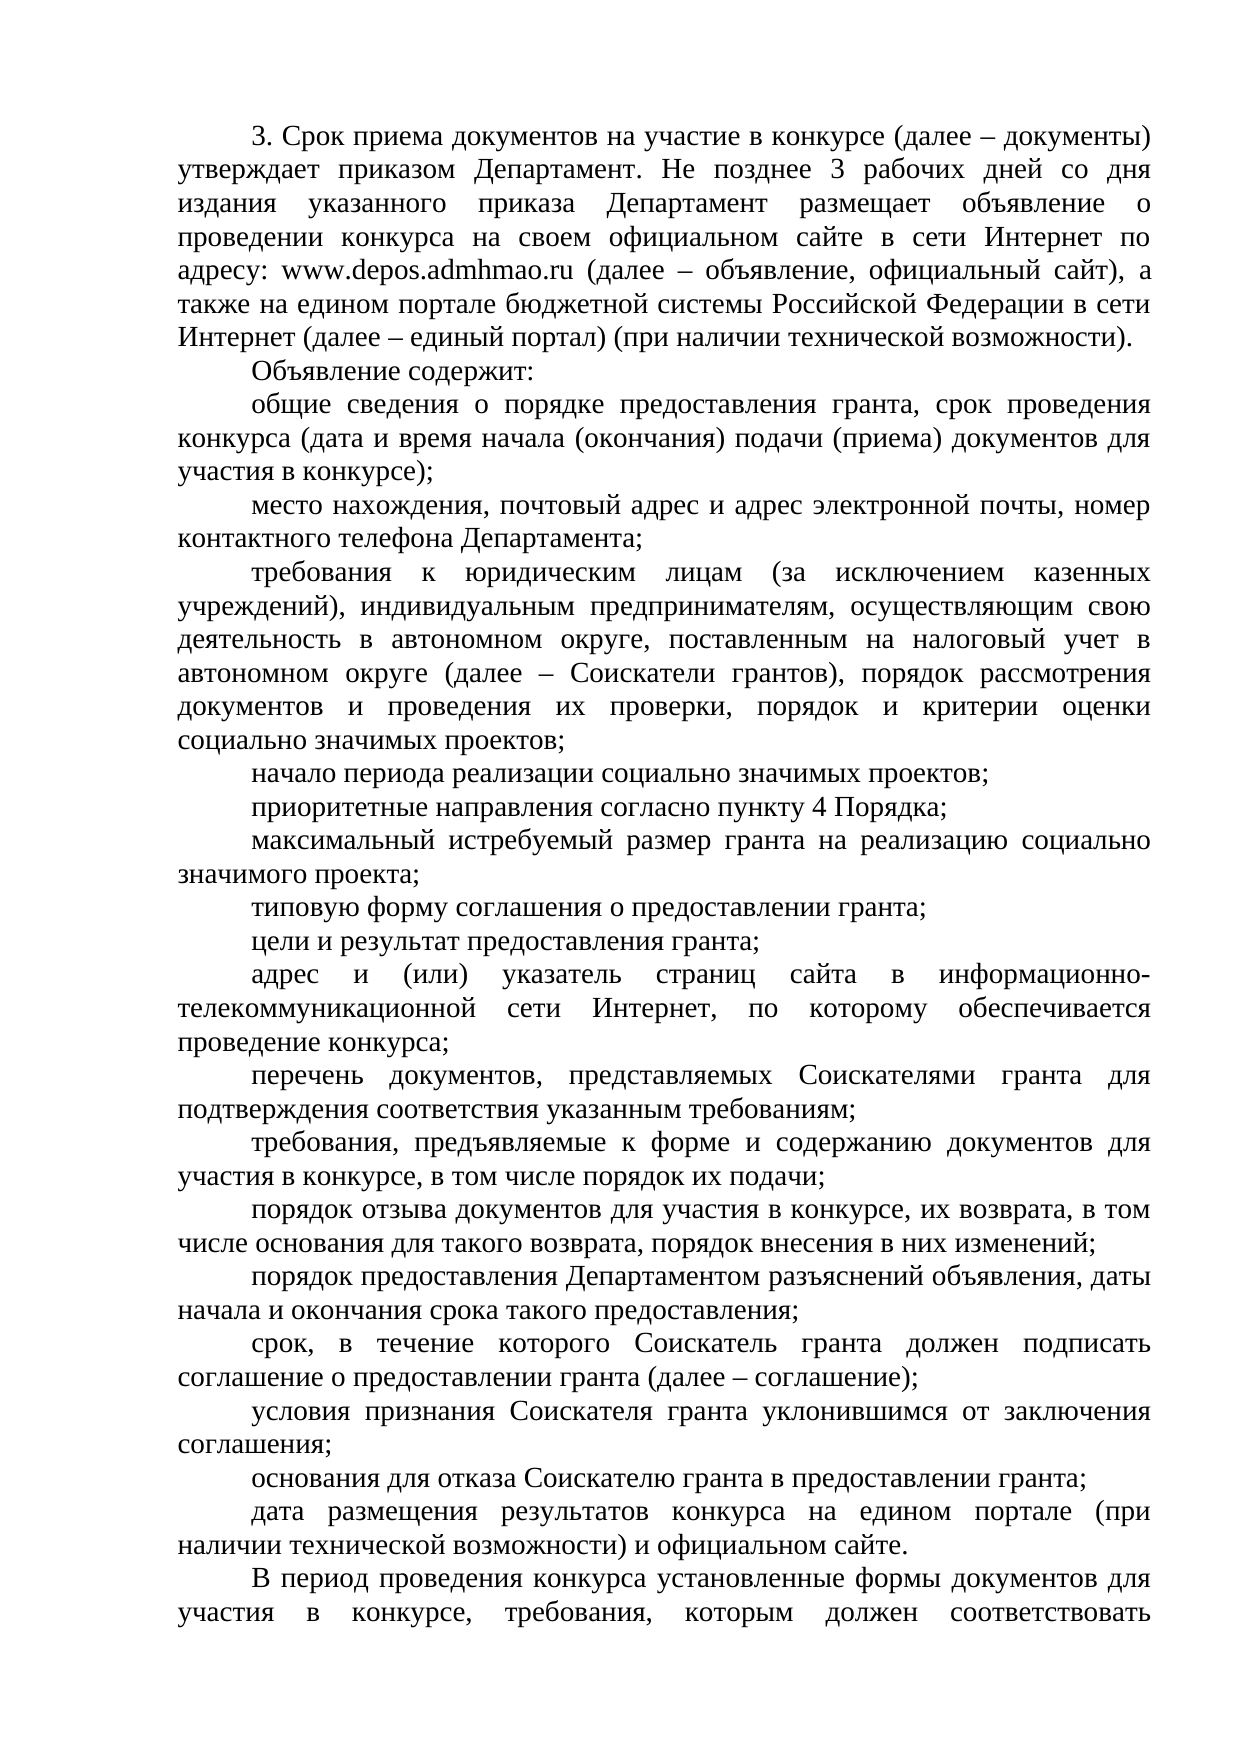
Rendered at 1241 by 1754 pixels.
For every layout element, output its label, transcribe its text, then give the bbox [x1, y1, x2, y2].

text 3. Срок приема документов на участие в конкурсе (далее – документы) утверждает приказом Департамент. Не позднее 3 рабочих дней со дня издания указанного приказа Департамент размещает объявление о проведении конкурса на своем официальном сайте в сети Интернет по адресу: www.depos.admhmao.ru (далее – объявление, официальный сайт), а также на едином портале бюджетной системы Российской Федерации в сети Интернет (далее – единый портал) (при наличии технической возможности). [177, 118, 1152, 353]
text цели и результат предоставления гранта; [177, 923, 1152, 957]
text требования, предъявляемые к форме и содержанию документов для участия в конкурсе, в том числе порядок их подачи; [177, 1124, 1152, 1191]
text Объявление содержит: [177, 353, 1152, 386]
text общие сведения о порядке предоставления гранта, срок проведения конкурса (дата и время начала (окончания) подачи (приема) документов для участия в конкурсе); [177, 386, 1152, 487]
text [177, 1560, 1152, 1627]
text порядок отзыва документов для участия в конкурсе, их возврата, в том числе основания для такого возврата, порядок внесения в них изменений; [177, 1191, 1152, 1258]
text срок, в течение которого Соискатель гранта должен подписать соглашение о предоставлении гранта (далее – соглашение); [177, 1326, 1152, 1393]
text место нахождения, почтовый адрес и адрес электронной почты, номер контактного телефона Департамента; [177, 487, 1152, 554]
text условия признания Соискателя гранта уклонившимся от заключения соглашения; [177, 1393, 1152, 1460]
text приоритетные направления согласно пункту 4 Порядка; [177, 789, 1152, 822]
text дата размещения результатов конкурса на едином портале (при наличии технической возможности) и официальном сайте. [177, 1493, 1152, 1560]
text адрес и (или) указатель страниц сайта в информационно-телекоммуникационной сети Интернет, по которому обеспечивается проведение конкурса; [177, 957, 1152, 1057]
text типовую форму соглашения о предоставлении гранта; [177, 889, 1152, 923]
text перечень документов, представляемых Соискателями гранта для подтверждения соответствия указанным требованиям; [177, 1057, 1152, 1124]
text начало периода реализации социально значимых проектов; [177, 755, 1152, 789]
text требования к юридическим лицам (за исключением казенных учреждений), индивидуальным предпринимателям, осуществляющим свою деятельность в автономном округе, поставленным на налоговый учет в автономном округе (далее – Соискатели грантов), порядок рассмотрения документов и проведения их проверки, порядок и критерии оценки социально значимых проектов; [177, 554, 1152, 755]
text порядок предоставления Департаментом разъяснений объявления, даты начала и окончания срока такого предоставления; [177, 1258, 1152, 1326]
text максимальный истребуемый размер гранта на реализацию социально значимого проекта; [177, 822, 1152, 889]
text основания для отказа Соискателю гранта в предоставлении гранта; [177, 1460, 1152, 1493]
